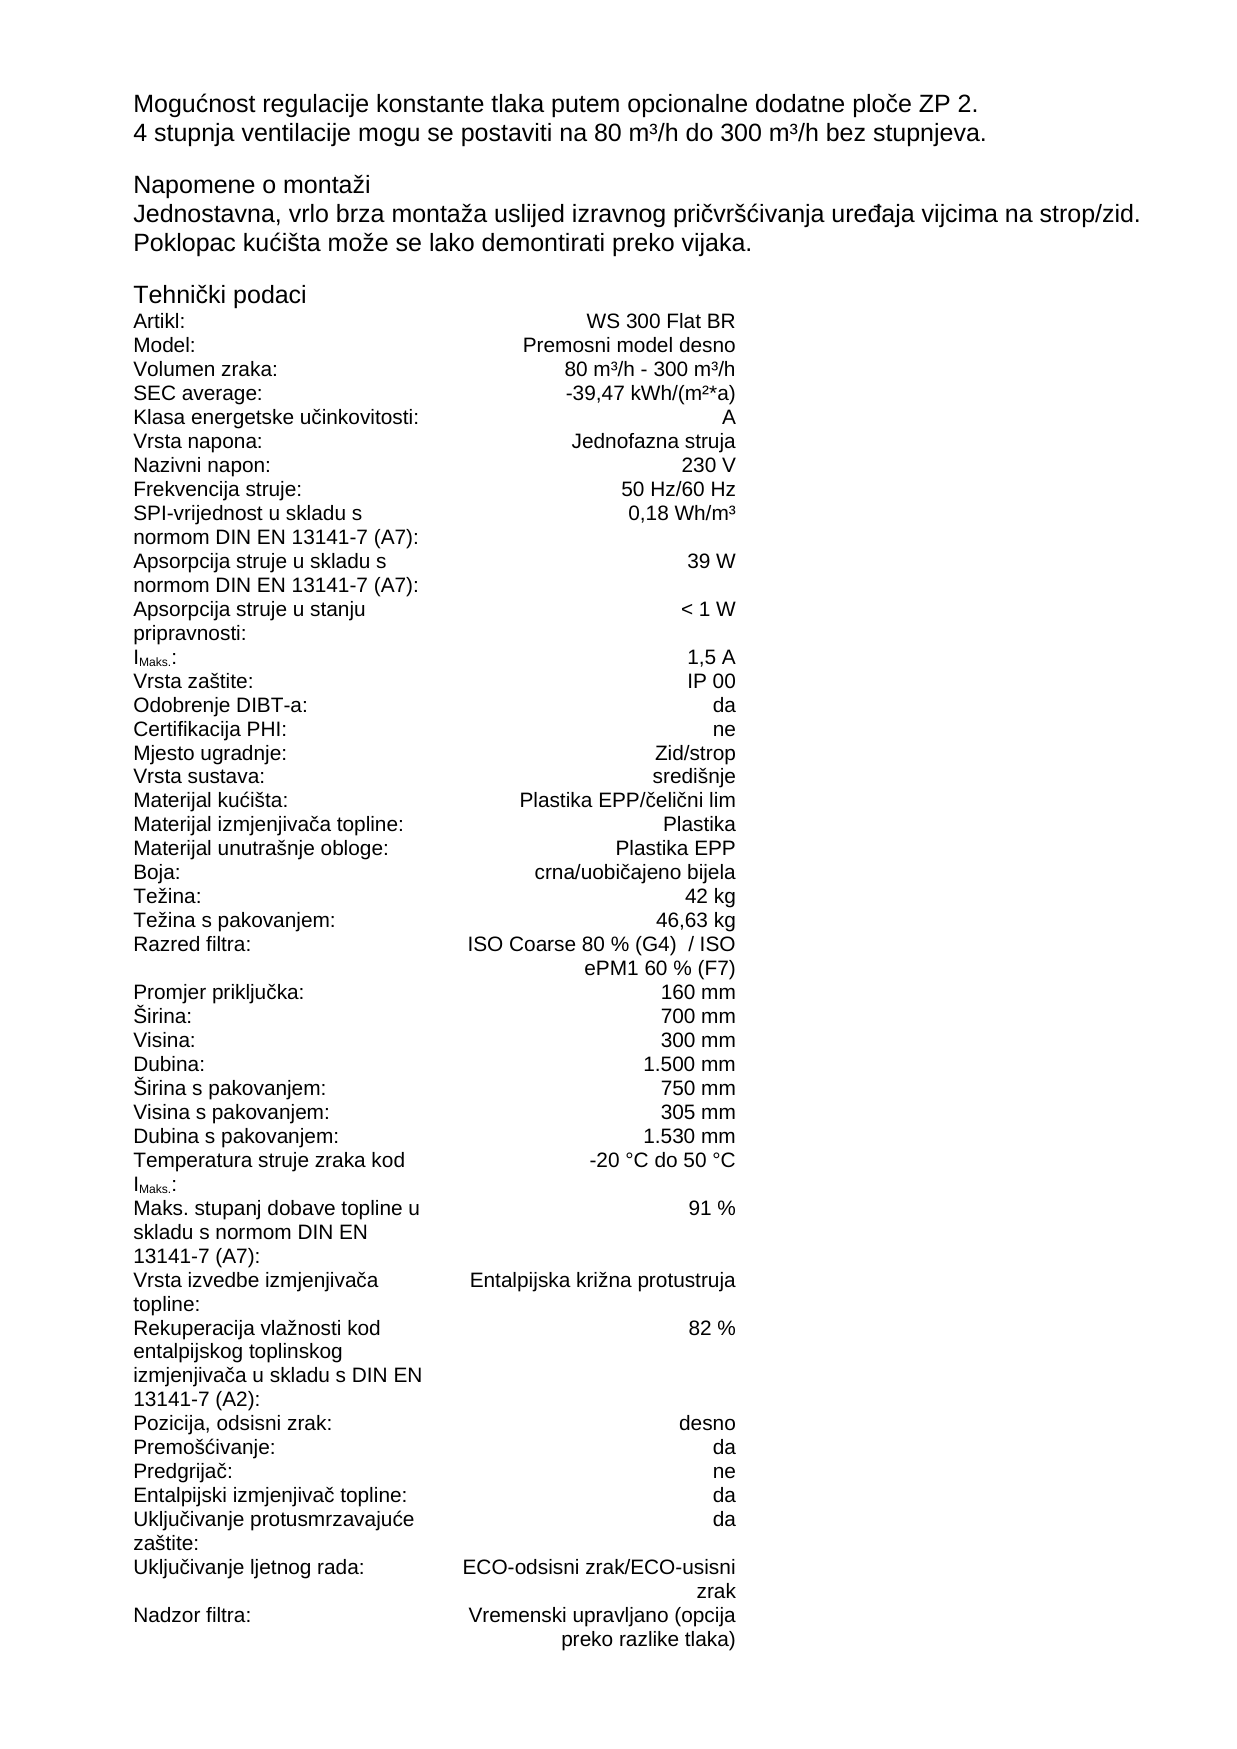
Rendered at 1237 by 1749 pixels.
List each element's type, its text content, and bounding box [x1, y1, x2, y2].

table_cell 0,18 Wh/m³ [434, 501, 747, 549]
table_cell Vrsta napona: [122, 429, 434, 453]
table_cell Uključivanje ljetnog rada: [122, 1555, 434, 1603]
table_header WS 300 Flat BR [434, 309, 747, 333]
table_cell Materijal kućišta: [122, 788, 434, 812]
table_cell Vrsta zaštite: [122, 669, 434, 692]
table_cell Vrsta sustava: [122, 764, 434, 788]
table_cell 46,63 kg [434, 908, 747, 932]
table_cell Temperatura struje zraka kod IMaks.: [122, 1148, 434, 1196]
table_cell Jednofazna struja [434, 429, 747, 453]
table_cell Širina: [122, 1004, 434, 1028]
table_cell da [434, 1507, 747, 1555]
table_cell SPI-vrijednost u skladu s normom DIN EN 13141-7 (A7): [122, 501, 434, 549]
table_cell 1.500 mm [434, 1052, 747, 1076]
table_cell SEC average: [122, 381, 434, 405]
table_cell 80 m³/h - 300 m³/h [434, 357, 747, 381]
table_cell 91 % [434, 1196, 747, 1267]
table_cell Nazivni napon: [122, 453, 434, 477]
table_cell središnje [434, 764, 747, 788]
table_cell Model: [122, 333, 434, 357]
table_cell 160 mm [434, 980, 747, 1004]
table_cell Boja: [122, 860, 434, 884]
table_cell Pozicija, odsisni zrak: [122, 1411, 434, 1435]
table_cell 1.530 mm [434, 1124, 747, 1148]
table_cell Plastika EPP [434, 836, 747, 860]
table_cell desno [434, 1411, 747, 1435]
table_cell Predgrijač: [122, 1459, 434, 1483]
table_cell 230 V [434, 453, 747, 477]
table_cell 82 % [434, 1315, 747, 1411]
table_cell Težina: [122, 884, 434, 908]
table_cell 50 Hz/60 Hz [434, 477, 747, 501]
table_cell crna/uobičajeno bijela [434, 860, 747, 884]
text Mogućnost regulacije konstante tlaka putem opcionalne dodatne ploče ZP 2. [133, 89, 1148, 117]
table_cell 39 W [434, 549, 747, 597]
table_cell ISO Coarse 80 % (G4) / ISO ePM1 60 % (F7) [434, 932, 747, 980]
table_cell Razred filtra: [122, 932, 434, 980]
table_cell Odobrenje DIBT-a: [122, 693, 434, 716]
table_cell -39,47 kWh/(m²*a) [434, 381, 747, 405]
table_cell 750 mm [434, 1076, 747, 1100]
table_cell Širina s pakovanjem: [122, 1076, 434, 1100]
table_cell Premosni model desno [434, 333, 747, 357]
text Jednostavna, vrlo brza montaža uslijed izravnog pričvršćivanja uređaja vijcima na strop/zid. [133, 199, 1148, 228]
table_cell A [434, 405, 747, 429]
table_cell 42 kg [434, 884, 747, 908]
table_cell 305 mm [434, 1100, 747, 1124]
table_cell Visina s pakovanjem: [122, 1100, 434, 1124]
table_cell -20 °C do 50 °C [434, 1148, 747, 1196]
table_cell Materijal unutrašnje obloge: [122, 836, 434, 860]
table_cell Entalpijski izmjenjivač topline: [122, 1483, 434, 1507]
text Tehnički podaci [133, 280, 1148, 309]
table_cell 300 mm [434, 1028, 747, 1052]
table_cell da [434, 693, 747, 716]
table_cell Zid/strop [434, 740, 747, 764]
table_cell Težina s pakovanjem: [122, 908, 434, 932]
text 4 stupnja ventilacije mogu se postaviti na 80 m³/h do 300 m³/h bez stupnjeva. [133, 117, 1148, 146]
table_cell da [434, 1483, 747, 1507]
table_cell Premošćivanje: [122, 1435, 434, 1459]
text Napomene o montaži [133, 170, 1148, 199]
table_cell Mjesto ugradnje: [122, 740, 434, 764]
table_cell Rekuperacija vlažnosti kod entalpijskog toplinskog izmjenjivača u skladu s DIN EN 13141-7 (A2): [122, 1315, 434, 1411]
text Poklopac kućišta može se lako demontirati preko vijaka. [133, 228, 1148, 256]
table_header Artikl: [122, 309, 434, 333]
table_cell Visina: [122, 1028, 434, 1052]
table_cell Vremenski upravljano (opcija preko razlike tlaka) [434, 1603, 747, 1651]
table_cell 1,5 A [434, 645, 747, 668]
table_cell IP 00 [434, 669, 747, 692]
table_cell Materijal izmjenjivača topline: [122, 812, 434, 836]
table_cell ne [434, 716, 747, 740]
table_cell Promjer priključka: [122, 980, 434, 1004]
table_cell Plastika EPP/čelični lim [434, 788, 747, 812]
table_cell Vrsta izvedbe izmjenjivača topline: [122, 1268, 434, 1315]
table_cell ne [434, 1459, 747, 1483]
table_cell Plastika [434, 812, 747, 836]
table_cell Entalpijska križna protustruja [434, 1268, 747, 1315]
table_cell da [434, 1435, 747, 1459]
table_cell Uključivanje protusmrzavajuće zaštite: [122, 1507, 434, 1555]
table_cell < 1 W [434, 597, 747, 644]
table_cell Certifikacija PHI: [122, 716, 434, 740]
table_cell Apsorpcija struje u skladu s normom DIN EN 13141-7 (A7): [122, 549, 434, 597]
table_cell IMaks.: [122, 645, 434, 668]
table_cell 700 mm [434, 1004, 747, 1028]
table_cell ECO-odsisni zrak/ECO-usisni zrak [434, 1555, 747, 1603]
table_cell Apsorpcija struje u stanju pripravnosti: [122, 597, 434, 644]
table_cell Dubina: [122, 1052, 434, 1076]
table_cell Dubina s pakovanjem: [122, 1124, 434, 1148]
table_cell Klasa energetske učinkovitosti: [122, 405, 434, 429]
table_cell Frekvencija struje: [122, 477, 434, 501]
table_cell Nadzor filtra: [122, 1603, 434, 1651]
table_cell Maks. stupanj dobave topline u skladu s normom DIN EN 13141-7 (A7): [122, 1196, 434, 1267]
table_cell Volumen zraka: [122, 357, 434, 381]
